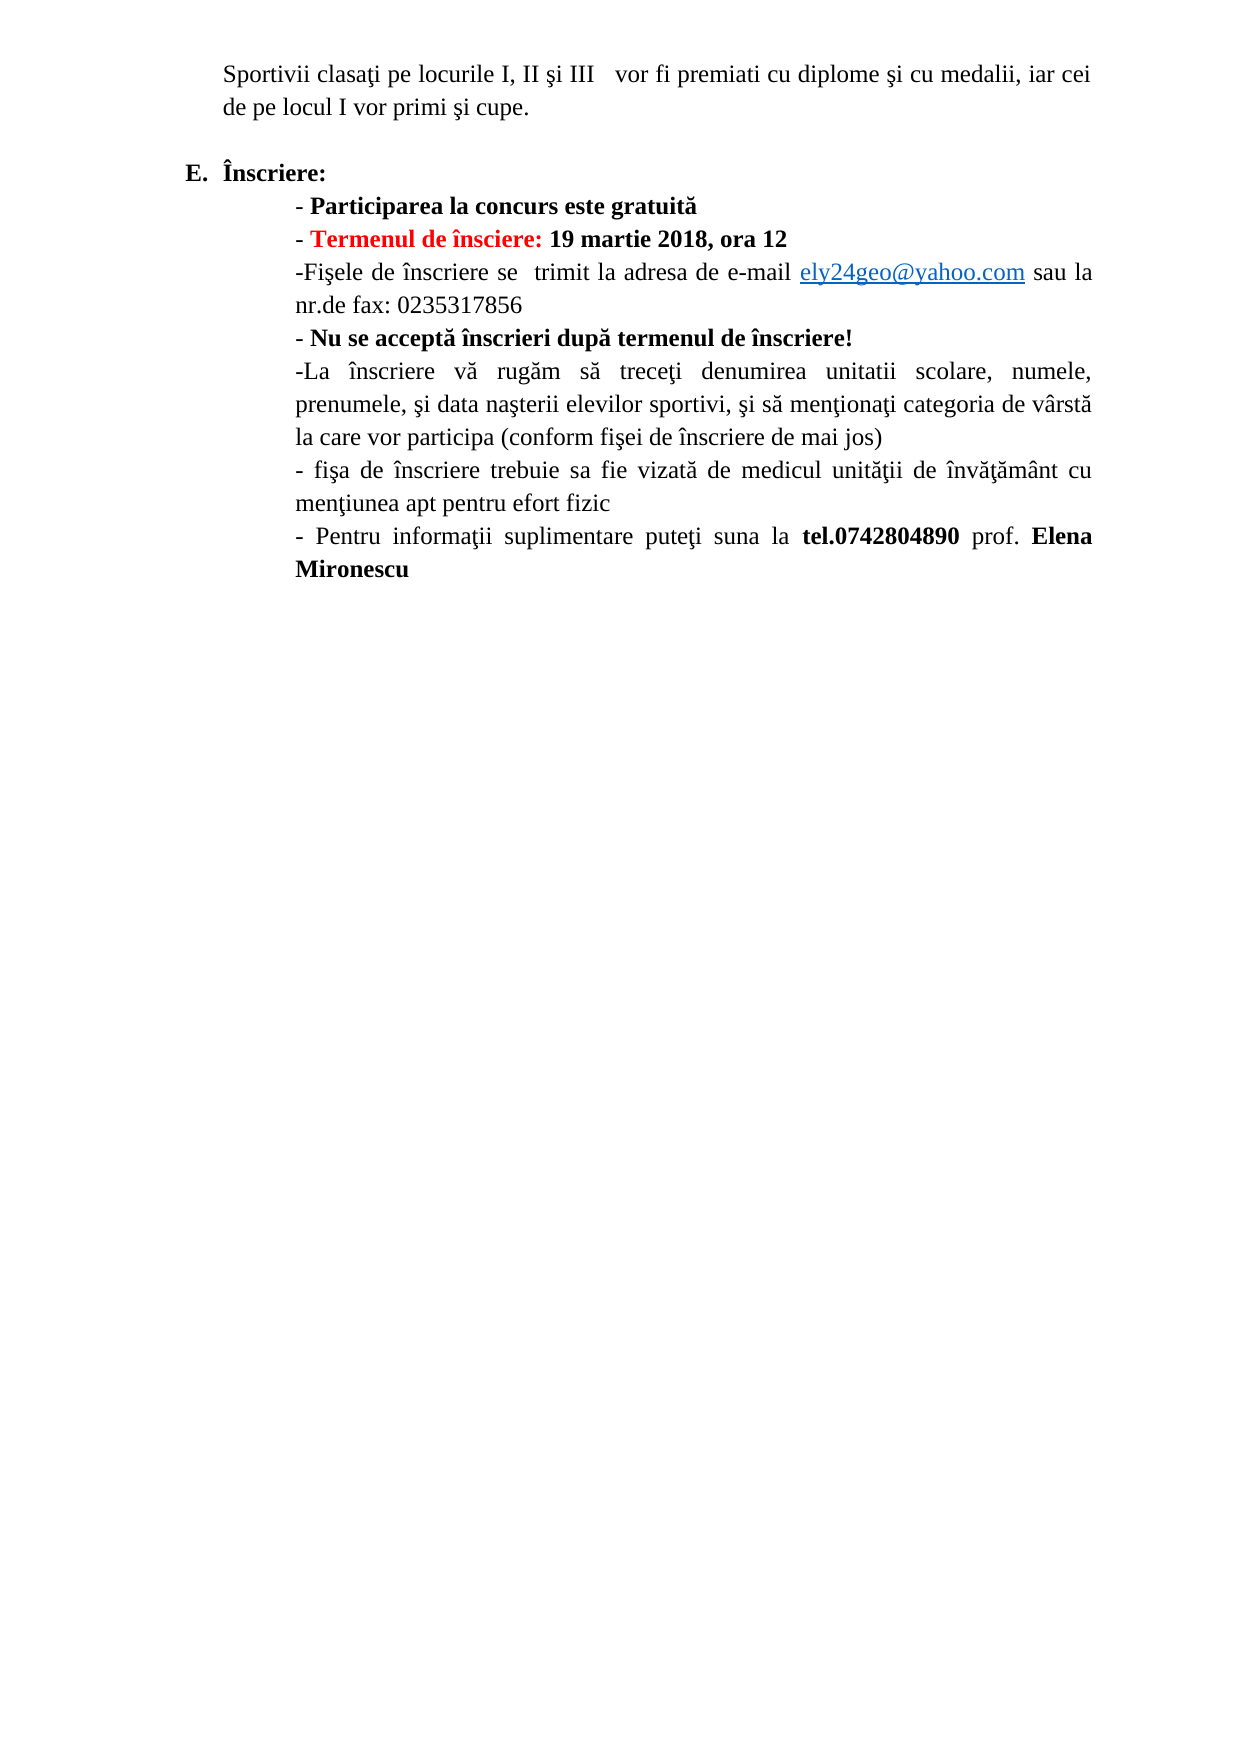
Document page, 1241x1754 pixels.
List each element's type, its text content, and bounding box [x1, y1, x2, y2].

text -La înscriere vă rugăm să treceţi denumirea unitatii scolare, numele, prenumele, şi data naşterii elevilor sportivi, şi să menţionaţi categoria de vârstă la care vor participa (conform fişei de înscriere de mai jos) [295, 356, 1093, 451]
text - fişa de înscriere trebuie sa fie vizată de medicul unităţii de învăţământ cu menţiunea apt pentru efort fizic [295, 455, 1093, 517]
text - Pentru informaţii suplimentare puteţi suna la tel.0742804890 prof. Elena Mironescu [295, 521, 1093, 583]
text - Participarea la concurs este gratuită [221, 191, 1093, 220]
text - Nu se acceptă înscrieri după termenul de înscriere! [221, 323, 1093, 352]
text Sportivii clasaţi pe locurile I, II şi III vor fi premiati cu diplome şi cu medalii, iar cei de pe locul I vor primi şi cupe. [223, 59, 1093, 121]
list Înscriere: [185, 158, 1093, 187]
text -Fişele de înscriere se trimit la adresa de e-mail ely24geo@yahoo.com sau la nr.de fax: 0235317856 [295, 257, 1093, 319]
text - Termenul de însciere: 19 martie 2018, ora 12 [221, 224, 1093, 253]
